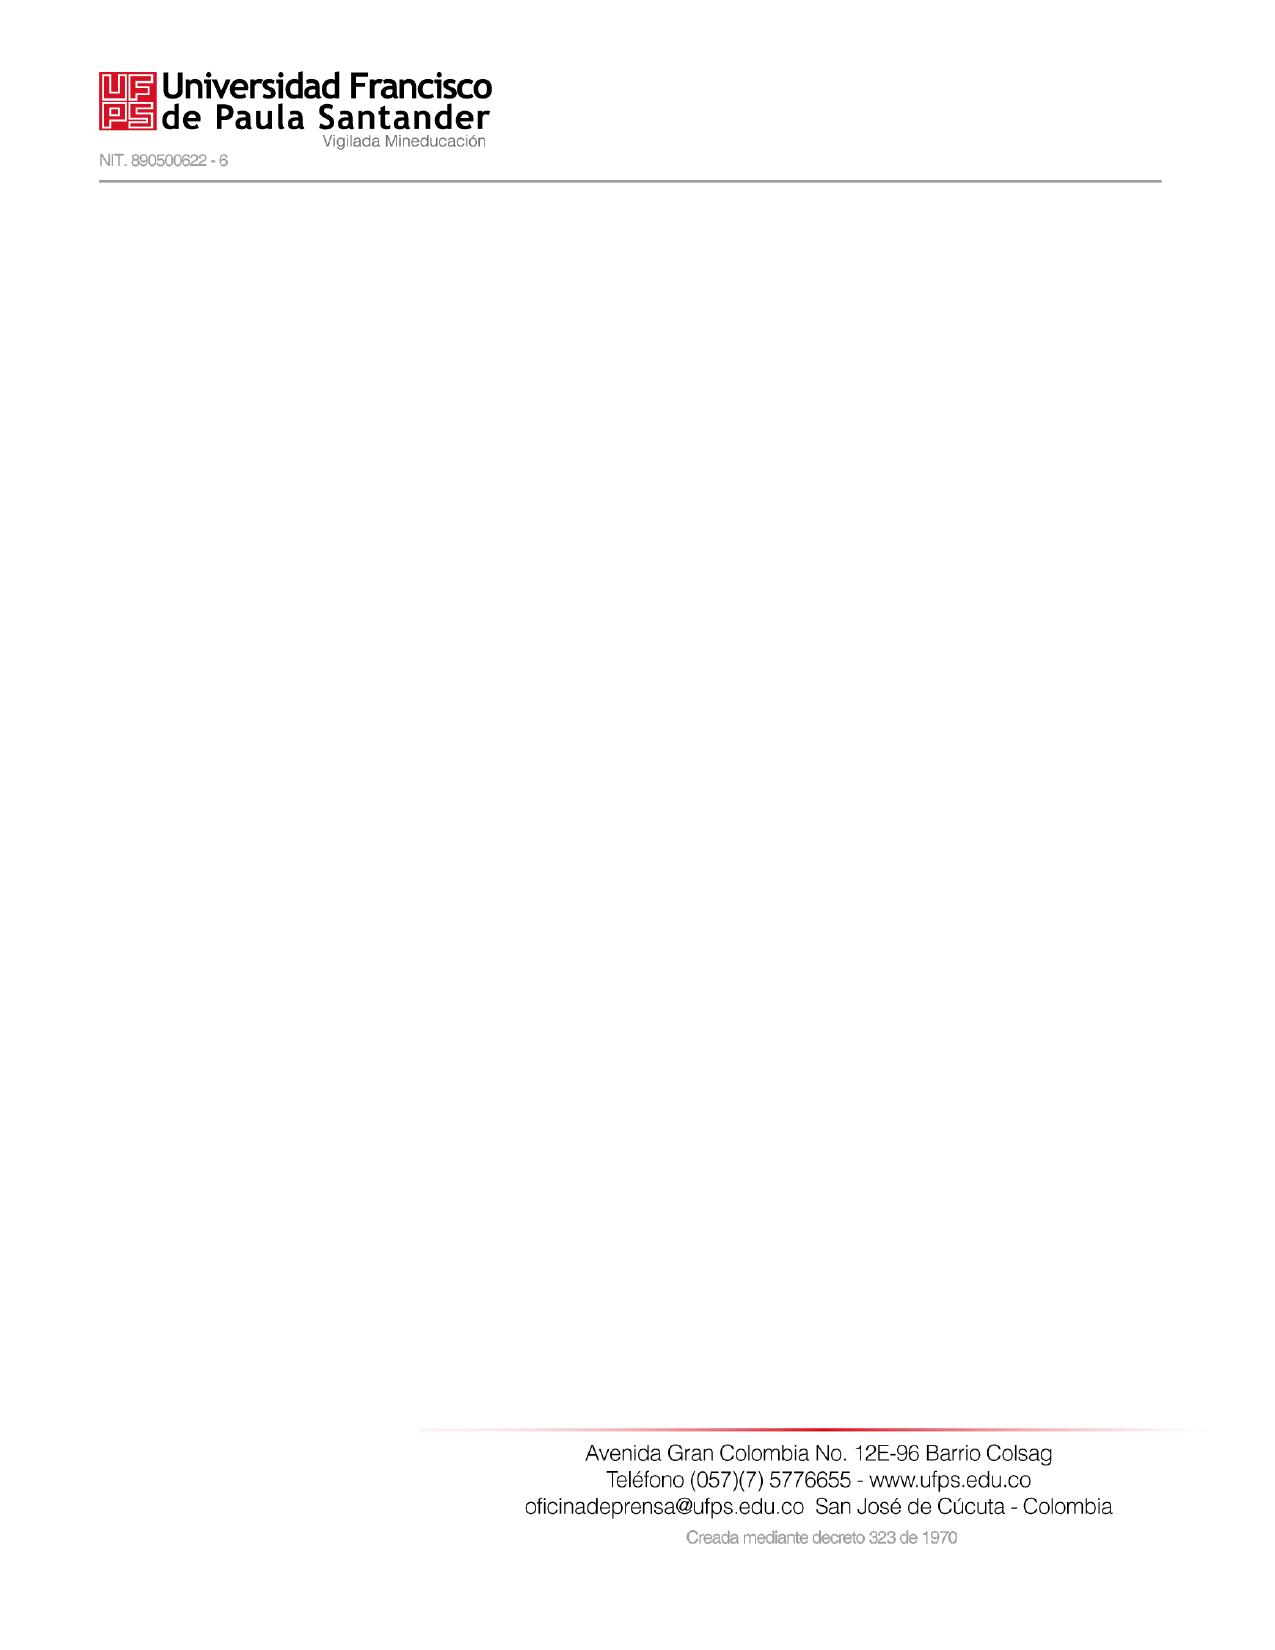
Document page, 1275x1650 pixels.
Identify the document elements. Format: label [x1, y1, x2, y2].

picture [177, 1398, 1275, 1577]
picture [72, 47, 1188, 203]
